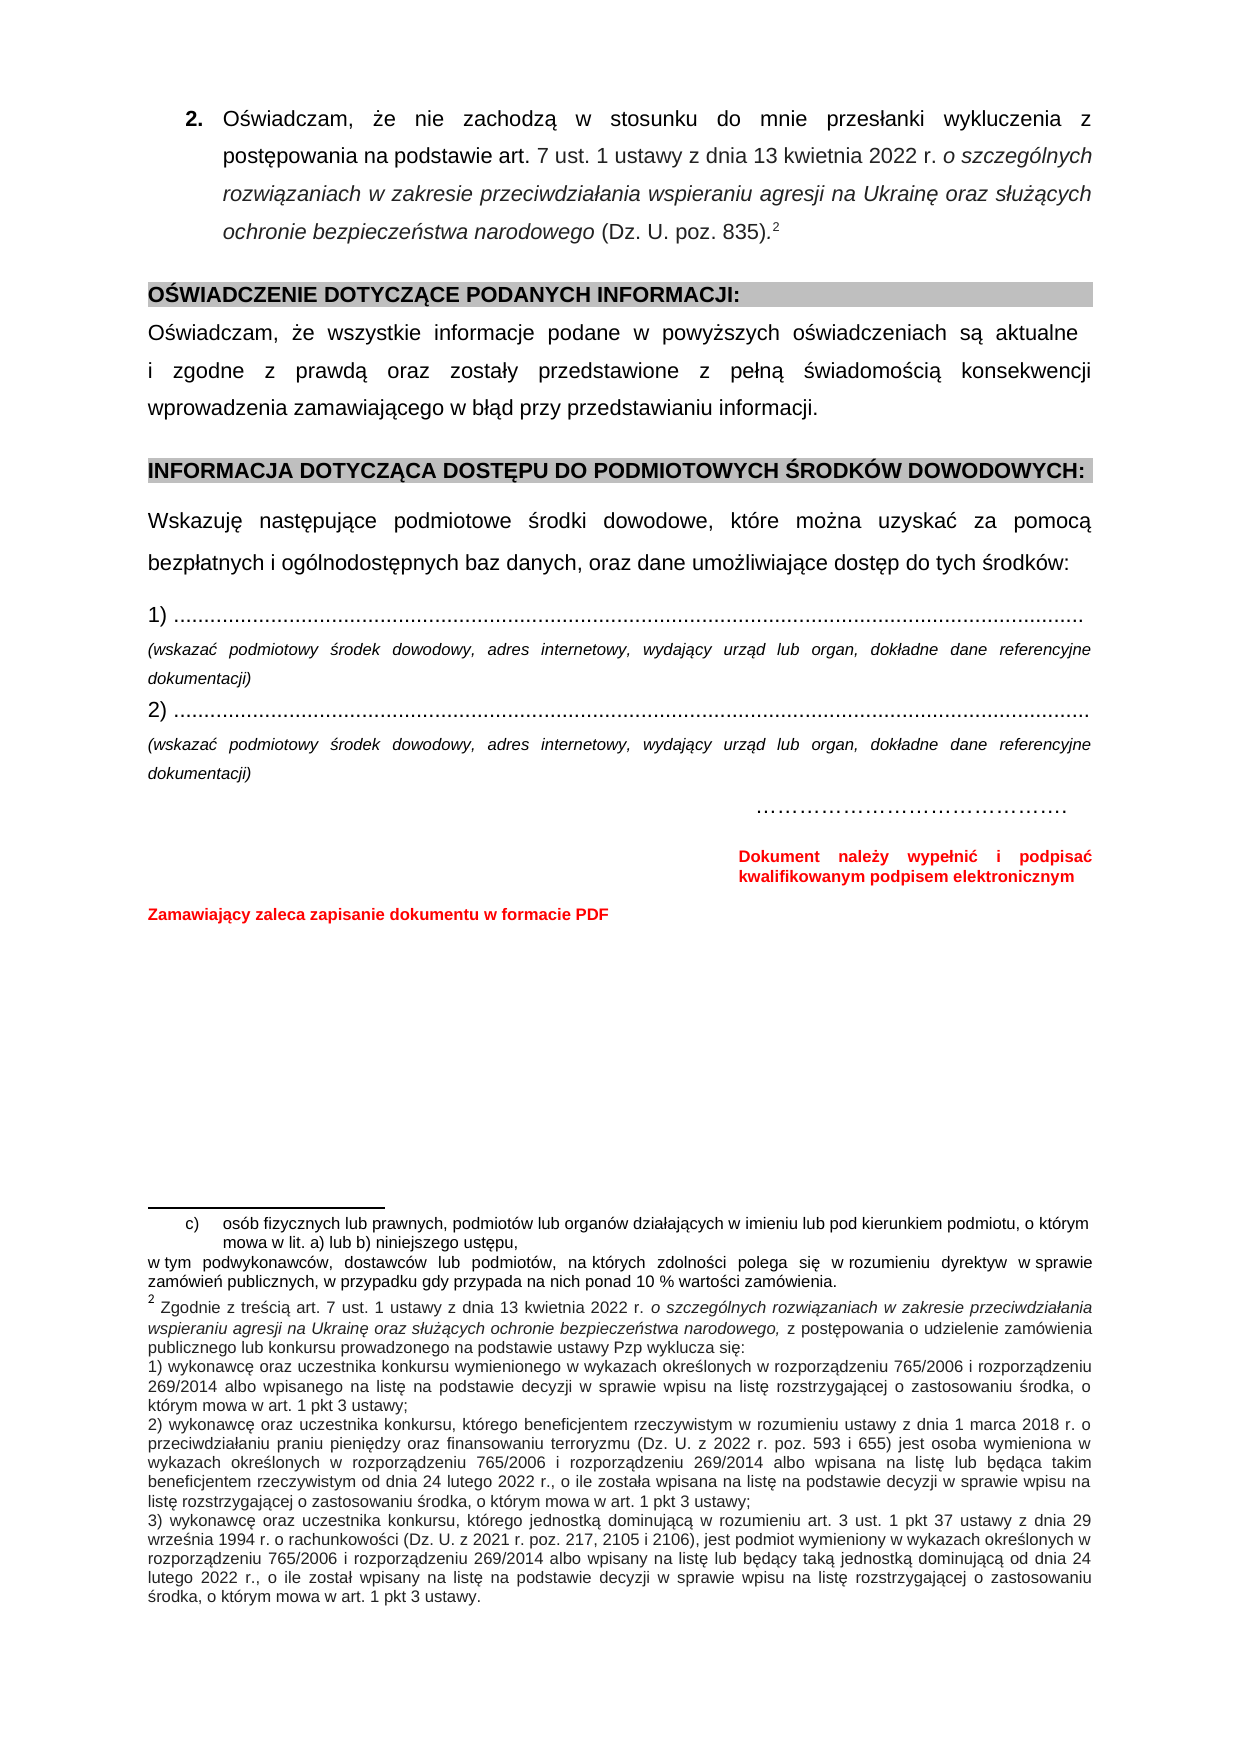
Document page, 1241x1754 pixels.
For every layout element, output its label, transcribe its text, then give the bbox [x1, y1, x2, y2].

text Zamawiający zaleca zapisanie dokumentu w formacie PDF [148, 905, 1093, 924]
text INFORMACJA DOTYCZĄCA DOSTĘPU DO PODMIOTOWYCH ŚRODKÓW DOWODOWYCH: [148, 458, 1093, 483]
text Oświadczam, że wszystkie informacje podane w powyższych oświadczeniach są aktualne i zgodne z prawdą oraz zostały przedstawione z pełną świadomością konsekwencji wprowadzenia zamawiającego w błąd przy przedstawianiu informacji. [148, 320, 1093, 421]
text Wskazuję następujące podmiotowe środki dowodowe, które można uzyskać za pomocą bezpłatnych i ogólnodostępnych baz danych, oraz dane umożliwiające dostęp do tych środków: [148, 508, 1093, 576]
text ……………………………………. [148, 793, 1093, 818]
text (wskazać podmiotowy środek dowodowy, adres internetowy, wydający urząd lub organ, dokładne dane referencyjne dokumentacji) [148, 735, 1093, 783]
text Dokument należy wypełnić i podpisać kwalifikowanym podpisem elektronicznym [738, 847, 1093, 886]
text (wskazać podmiotowy środek dowodowy, adres internetowy, wydający urząd lub organ, dokładne dane referencyjne dokumentacji) [148, 640, 1093, 688]
text 1) ...................................................................................................................................................... [148, 602, 1093, 627]
list Oświadczam, że nie zachodzą w stosunku do mnie przesłanki wykluczenia z postępowania na podstawie art. 7 ust. 1 ustawy z dnia 13 kwietnia 2022 r. o szczególnych rozwiązaniach w zakresie przeciwdziałania wspieraniu agresji na Ukrainę oraz służących ochronie bezpieczeństwa narodowego (Dz. U. poz. 835). [185, 106, 1093, 244]
text OŚWIADCZENIE DOTYCZĄCE PODANYCH INFORMACJI: [148, 282, 1093, 307]
text 2) ....................................................................................................................................................... [148, 697, 1093, 723]
